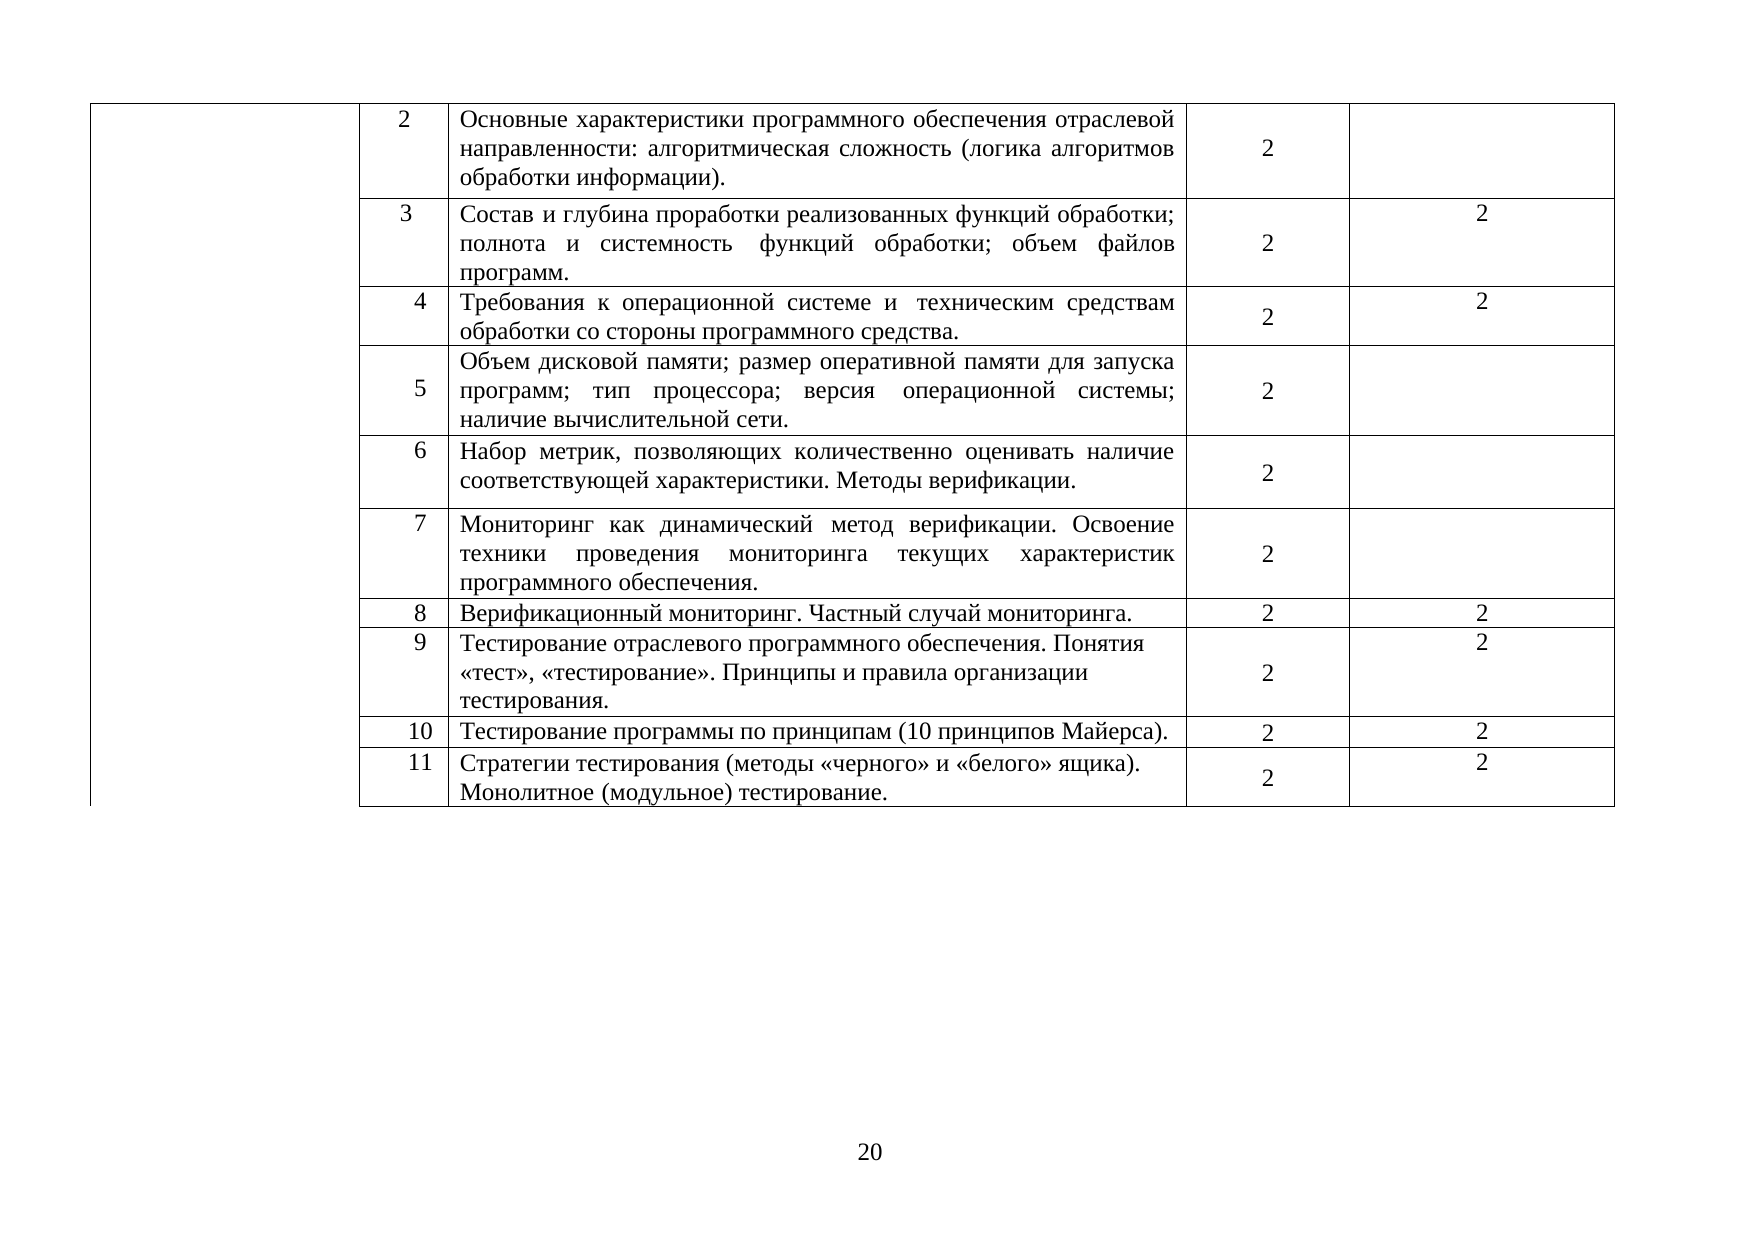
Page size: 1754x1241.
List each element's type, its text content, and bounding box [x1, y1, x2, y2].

table_cell 2 [1187, 509, 1349, 597]
table_cell [1350, 509, 1614, 597]
table_cell Мониторинг как динамический метод верификации. Освоение техники проведения мониторинга текущих характеристик программного обеспечения. [449, 509, 1186, 597]
table_header [1350, 104, 1614, 198]
table_cell 2 [1187, 717, 1349, 747]
table_header 2 [360, 104, 448, 198]
table_cell [1350, 436, 1614, 508]
table_cell 2 [1187, 199, 1349, 286]
table_cell 6 [360, 436, 448, 508]
table_cell 2 [1350, 199, 1614, 286]
table_cell 2 [1187, 748, 1349, 806]
table_cell Состав и глубина проработки реализованных функций обработки; полнота и системность функций обработки; объем файлов программ. [449, 199, 1186, 286]
table_header Основные характеристики программного обеспечения отраслевой направленности: алгоритмическая сложность (логика алгоритмов обработки информации). [449, 104, 1186, 198]
table_cell 10 [360, 717, 448, 747]
table_cell 2 [1350, 287, 1614, 345]
table_cell 3 [360, 199, 448, 286]
table_cell Верификационный мониторинг. Частный случай мониторинга. — профилирование. Техники и инструменты мониторинга. [449, 599, 1186, 627]
table_cell 2 [1350, 628, 1614, 716]
table_cell 8 [360, 599, 448, 627]
table_cell 7 [360, 509, 448, 597]
table_header 2 [1187, 104, 1349, 198]
table_cell 5 [360, 346, 448, 435]
table_cell Набор метрик, позволяющих количественно оценивать наличие соответствующей характеристики. Методы верификации. [449, 436, 1186, 508]
table_cell 2 [1350, 599, 1614, 627]
table_cell 2 [1187, 599, 1349, 627]
table_cell [1350, 346, 1614, 435]
table_cell 2 [1350, 717, 1614, 747]
table_cell 4 [360, 287, 448, 345]
table_cell Тестирование программы по принципам (10 принципов Майерса). [449, 717, 1186, 747]
table_cell 9 [360, 628, 448, 716]
table_cell Тестирование отраслевого программного обеспечения. Понятия «тест», «тестирование». Принципы и правила организации тестирования. [449, 628, 1186, 716]
table_cell Объем дисковой памяти; размер оперативной памяти для запуска программ; тип процессора; версия операционной системы; наличие вычислительной сети. [449, 346, 1186, 435]
table_cell Требования к операционной системе и техническим средствам обработки со стороны программного средства. [449, 287, 1186, 345]
table_cell 2 [1187, 346, 1349, 435]
table_cell 11 [360, 748, 448, 806]
table_cell 2 [1187, 628, 1349, 716]
table_cell 2 [1187, 287, 1349, 345]
table_cell 2 [1187, 436, 1349, 508]
table_cell Стратегии тестирования (методы «черного» и «белого» ящика). Монолитное (модульное) тестирование. [449, 748, 1186, 806]
table_header [91, 104, 359, 806]
table_cell 2 [1350, 748, 1614, 806]
